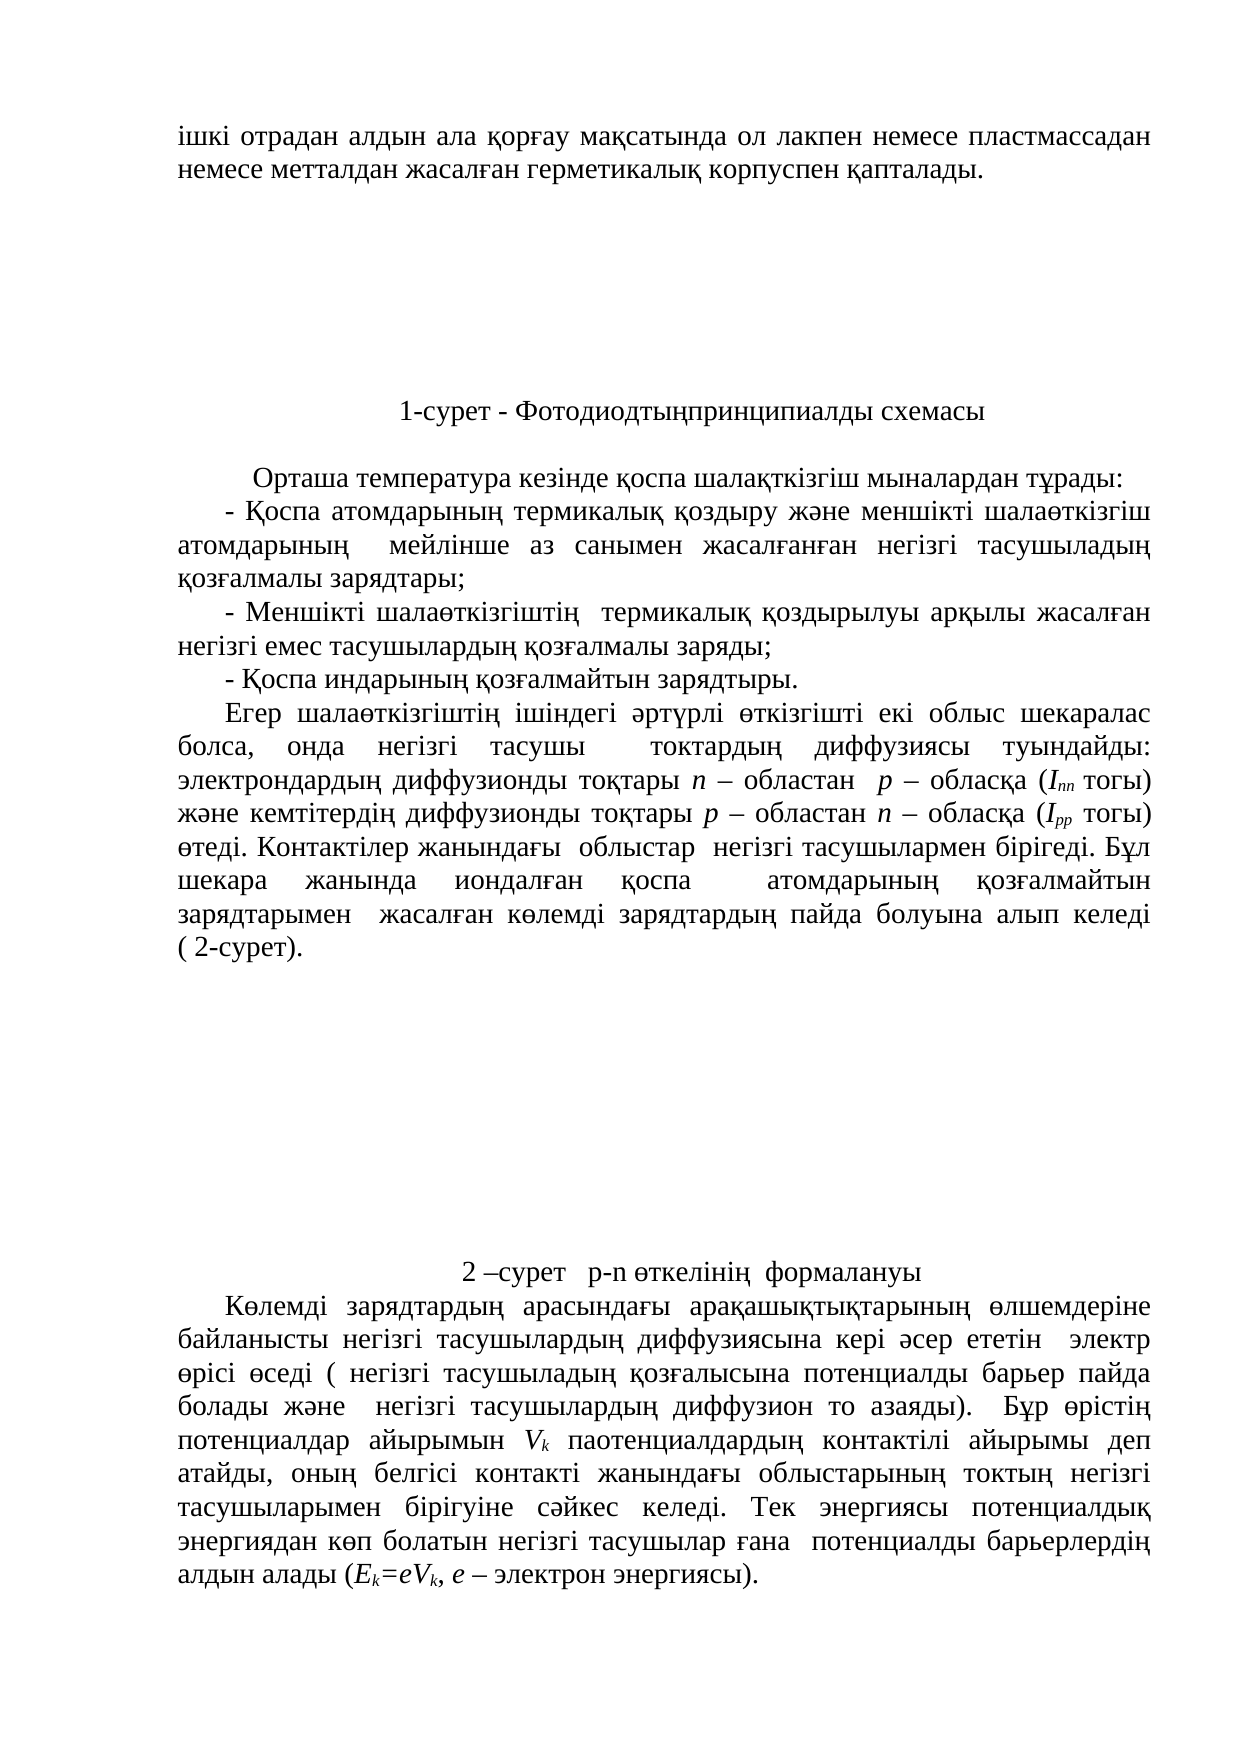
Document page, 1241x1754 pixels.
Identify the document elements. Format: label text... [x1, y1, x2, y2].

text Егер шалаөткізгіштің ішіндегі әртүрлі өткізгішті екі облыс шекаралас болса, онда негізгі тасушы токтардың диффузиясы туындайды: электрондардың диффузионды тоқтары n – областан p – обласқа (Inn тогы) және кемтітердің диффузионды тоқтары p – областан n – обласқа (Ipp тогы) өтеді. Контактілер жанындағы облыстар негізгі тасушылармен бірігеді. Бұл шекара жанында иондалған қоспа атомдарының қозғалмайтын зарядтарымен жасалған көлемді зарядтардың пайда болуына алып келеді ( 2-сурет). [177, 695, 1152, 963]
text Көлемді зарядтардың арасындағы арақашықтықтарының өлшемдеріне байланысты негізгі тасушылардың диффузиясына кері әсер ететін электр өрісі өседі ( негізгі тасушыладың қозғалысына потенциалды барьер пайда болады және негізгі тасушылардың диффузион то азаяды). Бұр өрістің потенциалдар айырымын Vk паотенциалдардың контактілі айырымы деп атайды, оның белгісі контакті жанындағы облыстарының токтың негізгі тасушыларымен бірігуіне сәйкес келеді. Тек энергиясы потенциалдық энергиядан көп болатын негізгі тасушылар ғана потенциалды барьерлердің алдын алады (Ek=eVk, e – электрон энергиясы). [177, 1288, 1152, 1590]
text - Қоспа атомдарының термикалық қоздыру және меншікті шалаөткізгіш атомдарының мейлінше аз санымен жасалғанған негізгі тасушыладың қозғалмалы зарядтары; [177, 493, 1152, 594]
text - Қоспа индарының қозғалмайтын зарядтыры. [177, 661, 1152, 695]
text 1-сурет - Фотодиодтыңпринципиалды схемасы [177, 393, 1152, 426]
text 2 –сурет p-n өткелінің формалануы [177, 1254, 1152, 1288]
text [177, 118, 1152, 185]
text - Меншікті шалаөткізгіштің термикалық қоздырылуы арқылы жасалған негізгі емес тасушылардың қозғалмалы заряды; [177, 594, 1152, 661]
text Орташа температура кезінде қоспа шалақткізгіш мыналардан тұрады: [177, 460, 1152, 493]
